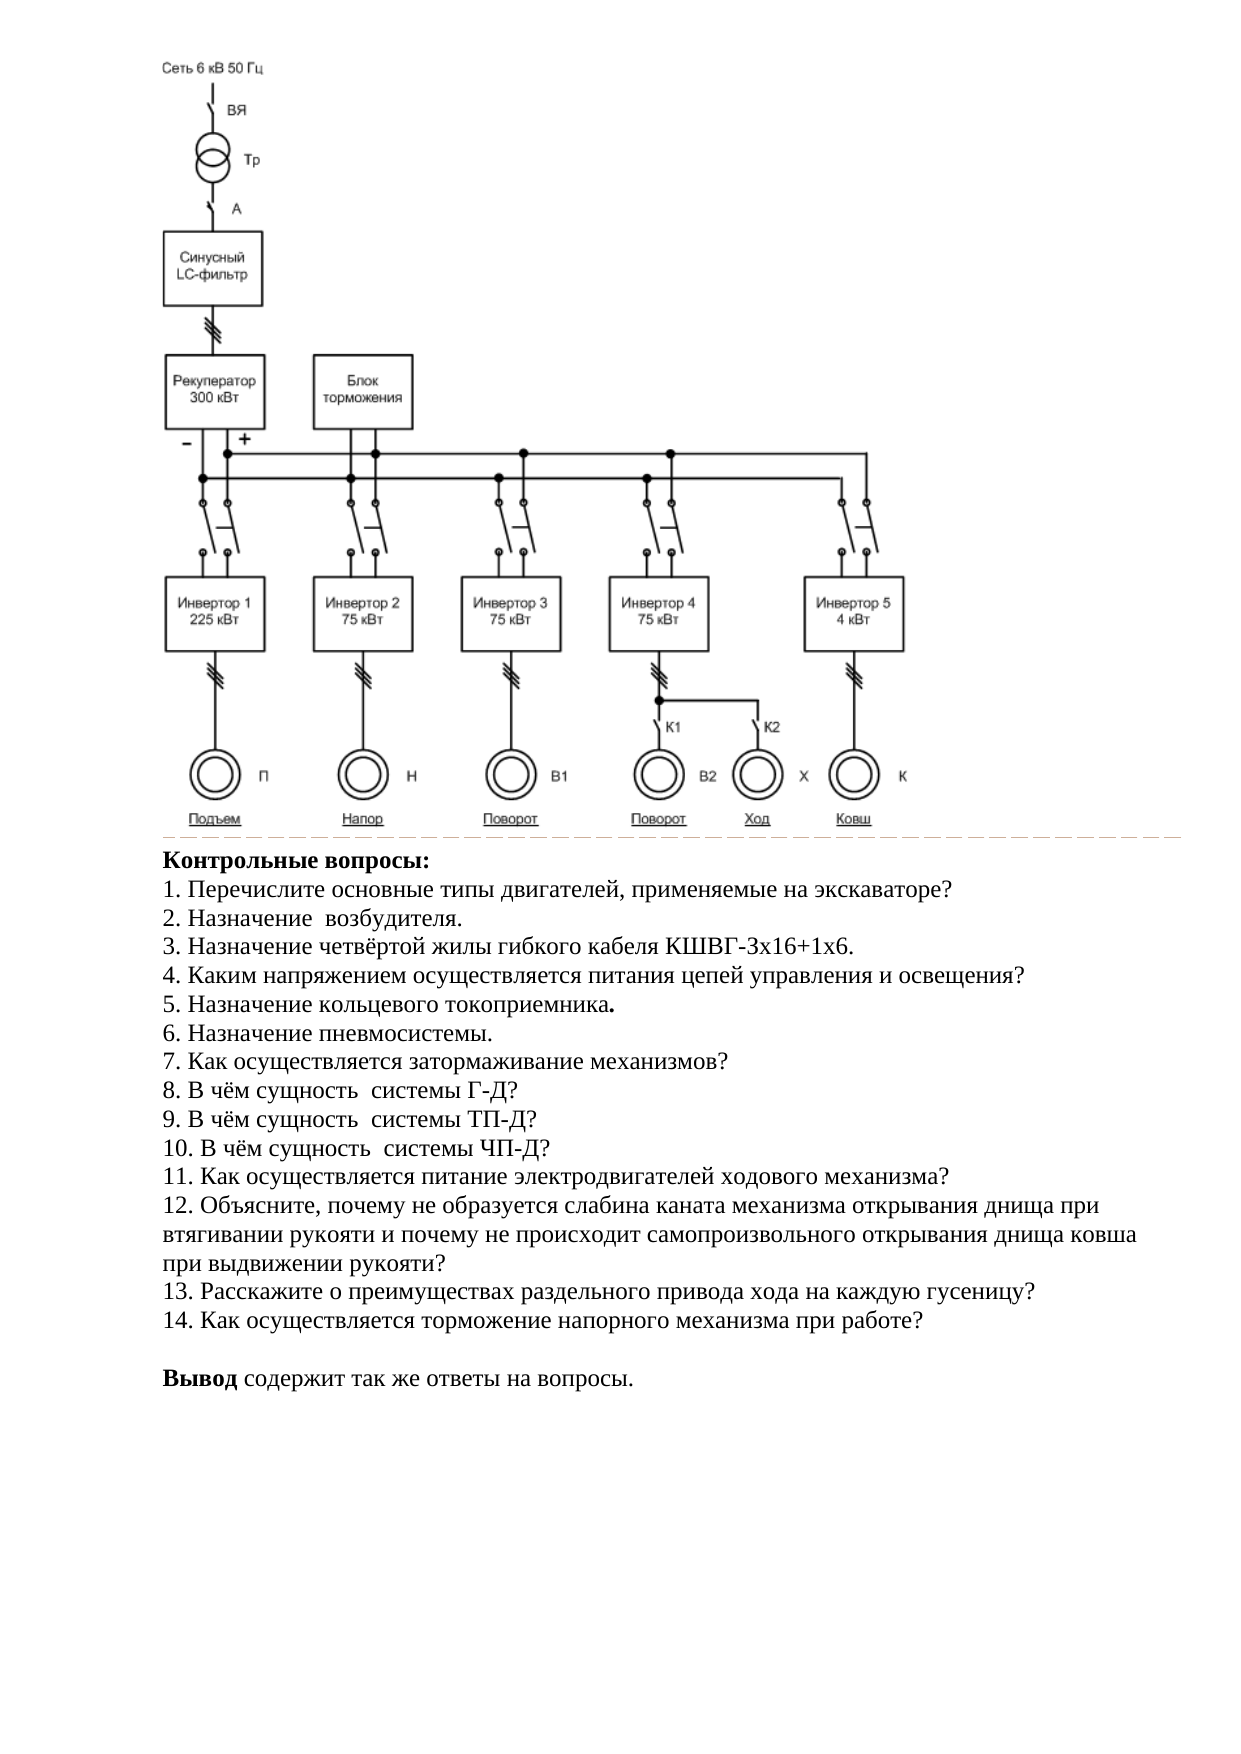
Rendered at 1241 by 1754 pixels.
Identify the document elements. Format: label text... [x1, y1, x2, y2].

text 7. Как осуществляется затормаживание механизмов? [162, 1046, 1181, 1075]
text 12. Объясните, почему не образуется слабина каната механизма открывания днища при втягивании рукояти и почему не происходит самопроизвольного открывания днища ковша при выдвижении рукояти? [162, 1190, 1181, 1276]
text 1. Перечислите основные типы двигателей, применяемые на экскаваторе? [162, 874, 1181, 903]
text 14. Как осуществляется торможение напорного механизма при работе? [162, 1305, 1181, 1334]
text 10. В чём сущность системы ЧП-Д? [162, 1133, 1181, 1161]
text 9. В чём сущность системы ТП-Д? [162, 1104, 1181, 1133]
text 11. Как осуществляется питание электродвигателей ходового механизма? [162, 1161, 1181, 1190]
text 8. В чём сущность системы Г-Д? [162, 1075, 1181, 1104]
text 4. Каким напряжением осуществляется питания цепей управления и освещения? [162, 960, 1181, 989]
text Вывод содержит так же ответы на вопросы. [162, 1363, 1181, 1391]
text 5. Назначение кольцевого токоприемника. [162, 989, 1181, 1018]
text 6. Назначение пневмосистемы. [162, 1018, 1181, 1046]
text 2. Назначение возбудителя. [162, 903, 1181, 931]
picture [162, 59, 908, 829]
text 13. Расскажите о преимуществах раздельного привода хода на каждую гусеницу? [162, 1276, 1181, 1305]
text Контрольные вопросы: [162, 845, 1181, 874]
text 3. Назначение четвёртой жилы гибкого кабеля КШВГ-Зх16+1х6. [162, 931, 1181, 960]
